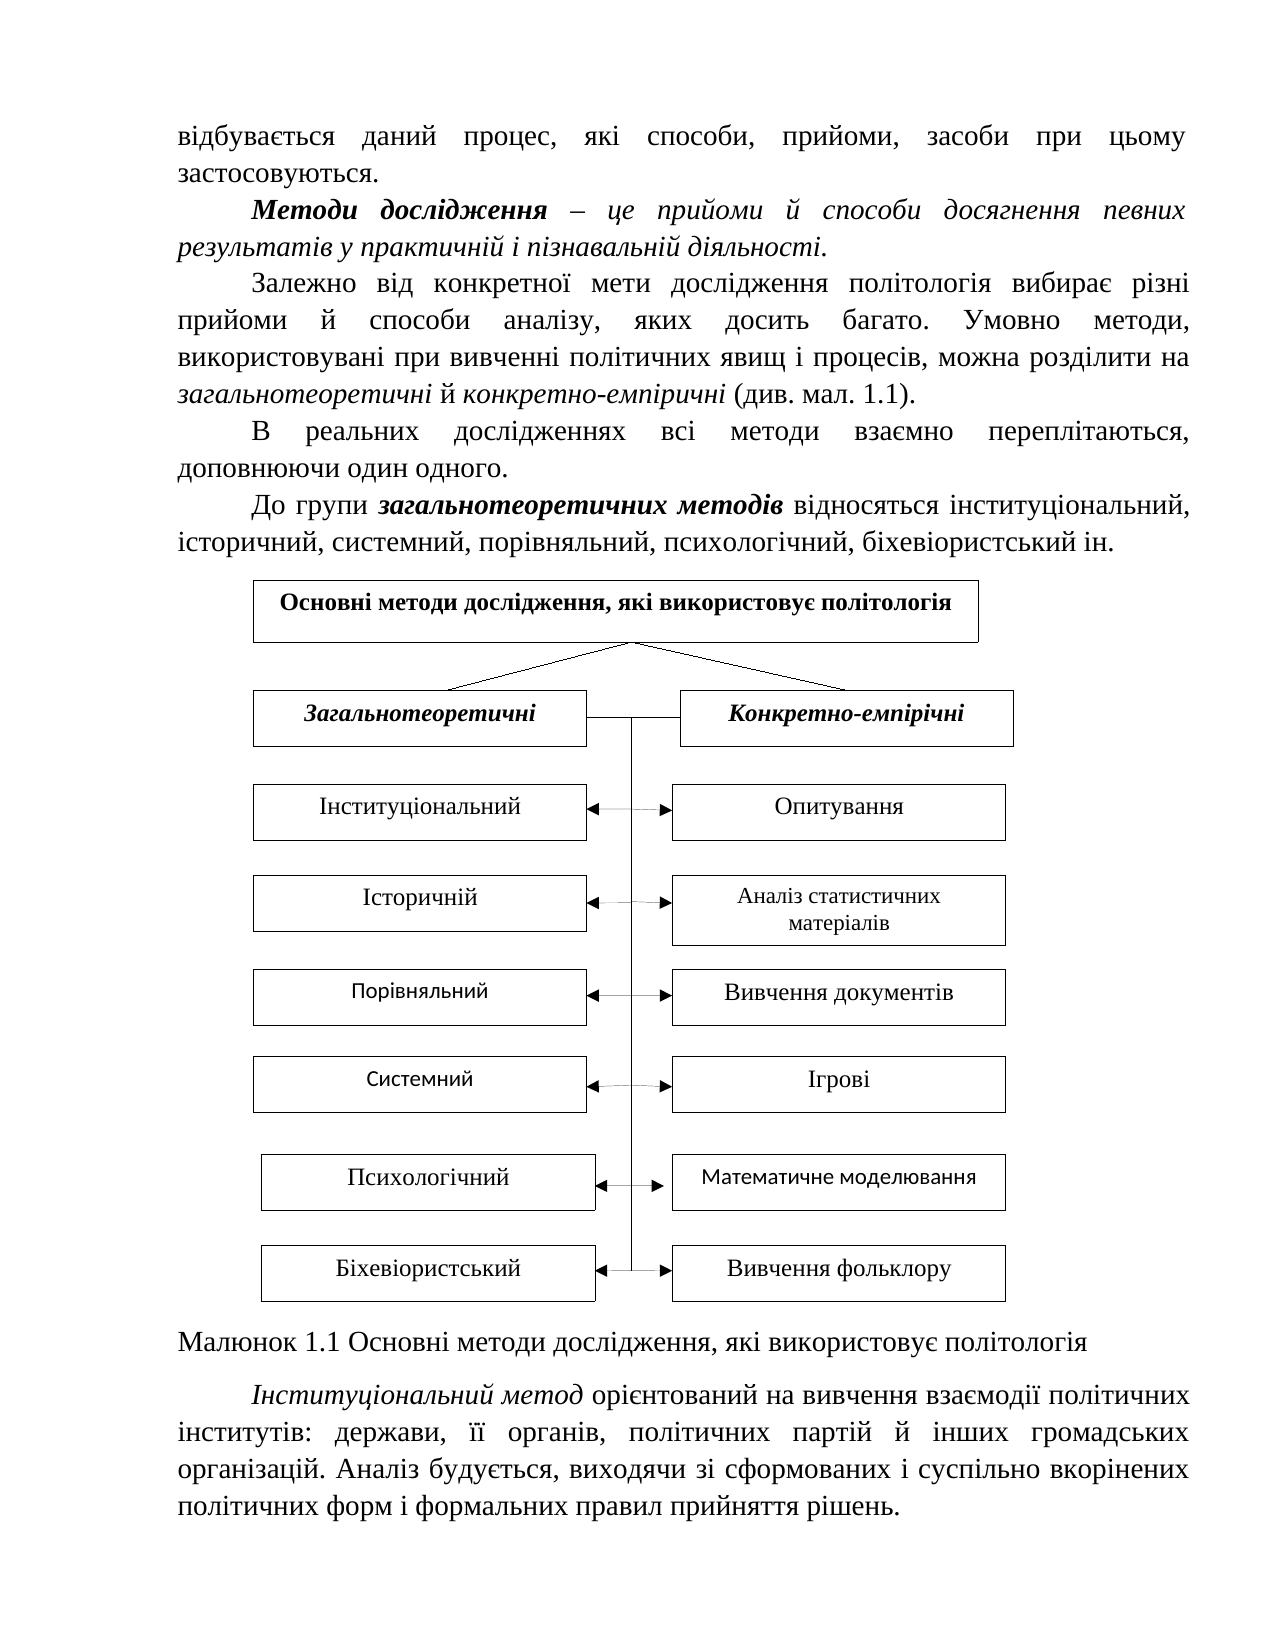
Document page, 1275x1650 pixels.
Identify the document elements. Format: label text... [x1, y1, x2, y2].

text В реальних дослідженнях всі методи взаємно переплітаються, доповнюючи один одного. [177, 413, 1191, 483]
text Малюнок 1.1 Основні методи дослідження, які використовує політологія [177, 1324, 1186, 1358]
text Інституціональний метод орієнтований на вивчення взаємодії політичних інститутів: держави, її органів, політичних партій й інших громадських організацій. Аналіз будується, виходячи зі сформованих і суспільно вкорінених політичних форм і формальних правил прийняття рішень. [177, 1377, 1191, 1521]
text До групи загальнотеоретичних методів відносяться інституціональний, історичний, системний, порівняльний, психологічний, біхевіористський ін. [177, 487, 1191, 557]
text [177, 118, 1186, 188]
text Залежно від конкретної мети дослідження політологія вибирає різні прийоми й способи аналізу, яких досить багато. Умовно методи, використовувані при вивченні політичних явищ і процесів, можна розділити на загальнотеоретичні й конкретно-емпіричні (див. мал. 1.1). [177, 266, 1191, 410]
text Методи дослідження – це прийоми й способи досягнення певних результатів у практичній і пізнавальній діяльності. [177, 192, 1186, 262]
